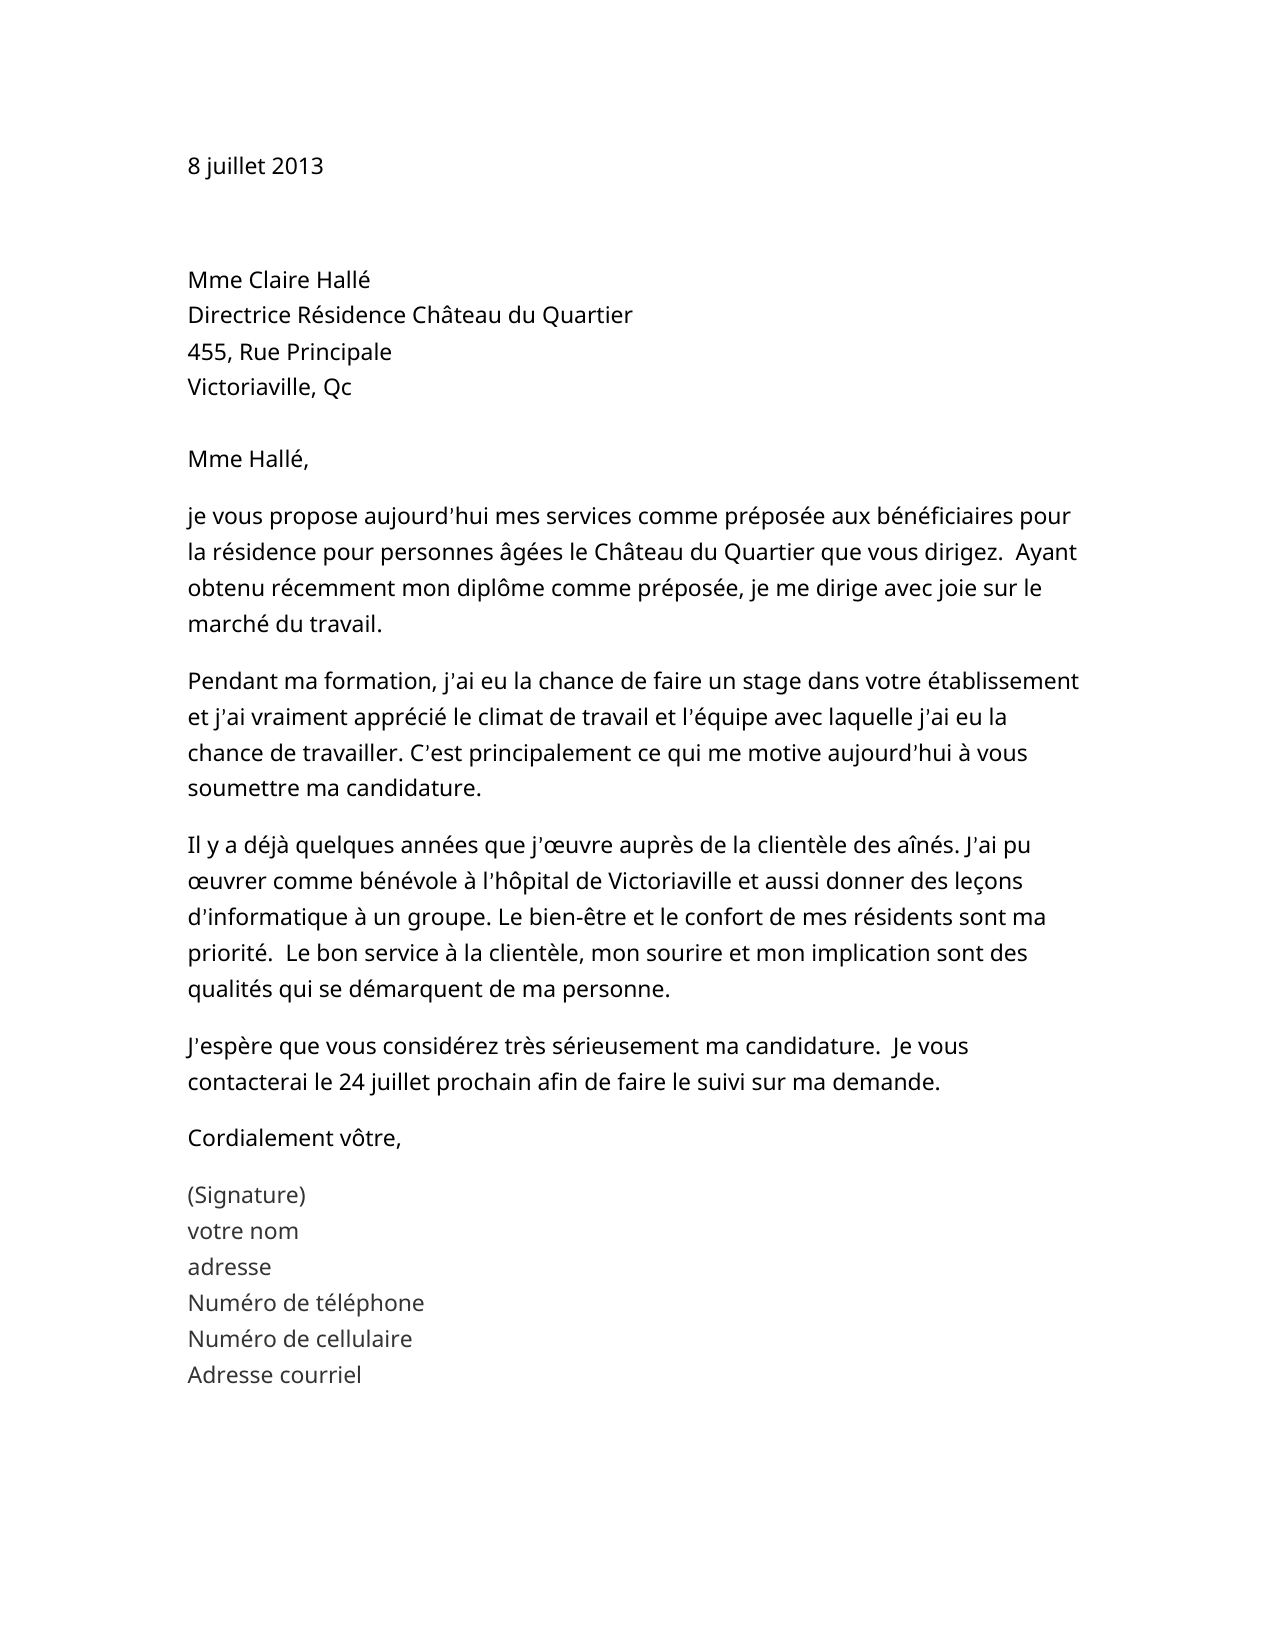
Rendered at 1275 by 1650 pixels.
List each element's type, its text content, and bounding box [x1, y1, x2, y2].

text Il y a déjà quelques années que j’œuvre auprès de la clientèle des aînés. J’ai pu œuvrer comme bénévole à l’hôpital de Victoriaville et aussi donner des leçons d’informatique à un groupe. Le bien-être et le confort de mes résidents sont ma priorité. Le bon service à la clientèle, mon sourire et mon implication sont des qualités qui se démarquent de ma personne. [187, 829, 1087, 1004]
text Mme Hallé, [187, 443, 1087, 474]
text (Signature) votre nom adresse Numéro de téléphone Numéro de cellulaire Adresse courriel [187, 1179, 1087, 1390]
text Directrice Résidence Château du Quartier [187, 299, 1087, 331]
text Cordialement vôtre, [187, 1122, 1087, 1154]
text Mme Claire Hallé [187, 263, 1087, 295]
text Victoriaville, Qc [187, 371, 1087, 403]
text 455, Rue Principale [187, 335, 1087, 367]
text J’espère que vous considérez très sérieusement ma candidature. Je vous contacterai le 24 juillet prochain afin de faire le suivi sur ma demande. [187, 1030, 1087, 1097]
text Pendant ma formation, j’ai eu la chance de faire un stage dans votre établissement et j’ai vraiment apprécié le climat de travail et l’équipe avec laquelle j’ai eu la chance de travailler. C’est principalement ce qui me motive aujourd’hui à vous soumettre ma candidature. [187, 664, 1087, 804]
text je vous propose aujourd’hui mes services comme préposée aux bénéficiaires pour la résidence pour personnes âgées le Château du Quartier que vous dirigez. Ayant obtenu récemment mon diplôme comme préposée, je me dirige avec joie sur le marché du travail. [187, 500, 1087, 639]
text 8 juillet 2013 [187, 150, 1087, 181]
